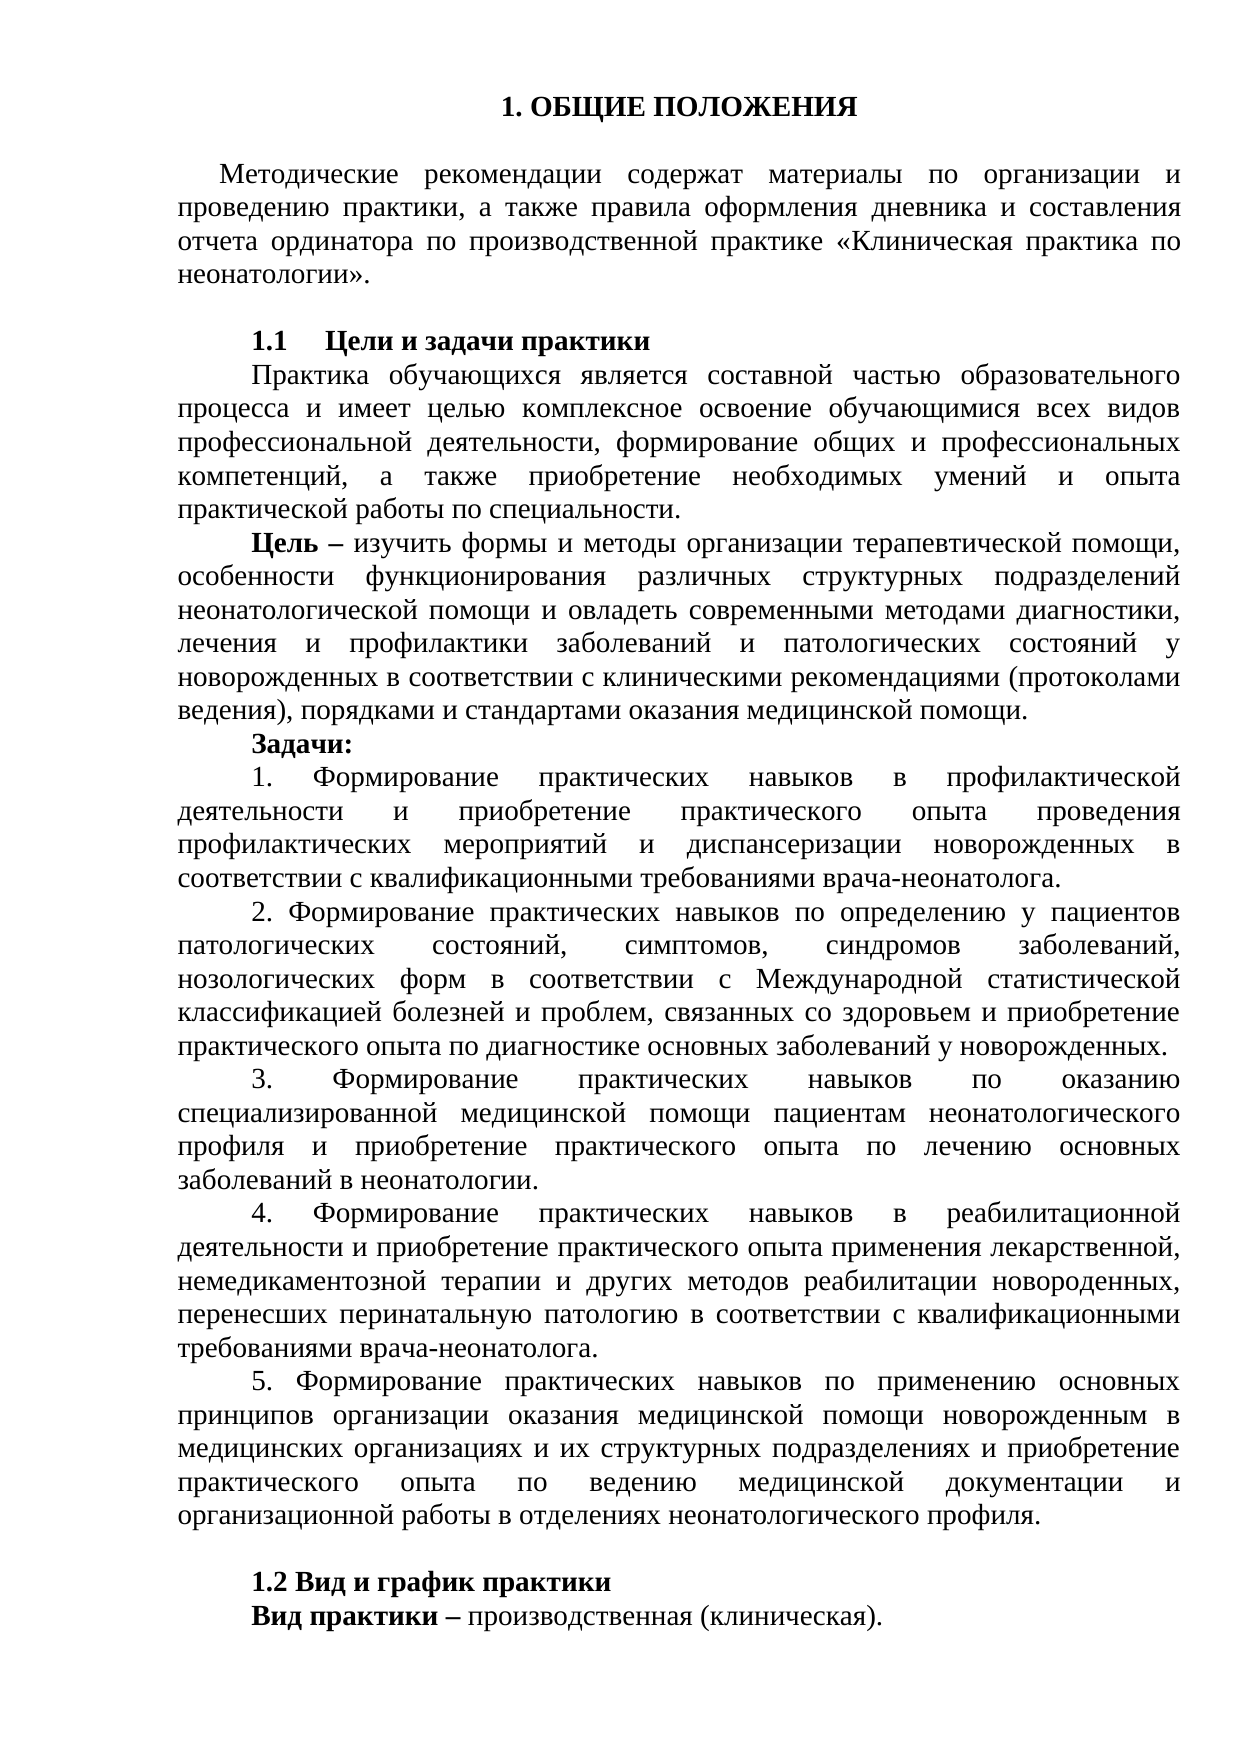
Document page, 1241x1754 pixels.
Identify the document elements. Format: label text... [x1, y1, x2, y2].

text Цель – изучить формы и методы организации терапевтической помощи, особенности функционирования различных структурных подразделений неонатологической помощи и овладеть современными методами диагностики, лечения и профилактики заболеваний и патологических состояний у новорожденных в соответствии с клиническими рекомендациями (протоколами ведения), порядками и стандартами оказания медицинской помощи. [177, 525, 1181, 726]
text 3. Формирование практических навыков по оказанию специализированной медицинской помощи пациентам неонатологического профиля и приобретение практического опыта по лечению основных заболеваний в неонатологии. [177, 1061, 1181, 1196]
text 2. Формирование практических навыков по определению у пациентов патологических состояний, симптомов, синдромов заболеваний, нозологических форм в соответствии с Международной статистической классификацией болезней и проблем, связанных со здоровьем и приобретение практического опыта по диагностике основных заболеваний у новорожденных. [177, 894, 1181, 1061]
text Практика обучающихся является составной частью образовательного процесса и имеет целью комплексное освоение обучающимися всех видов профессиональной деятельности, формирование общих и профессиональных компетенций, а также приобретение необходимых умений и опыта практической работы по специальности. [177, 357, 1181, 525]
text 4. Формирование практических навыков в реабилитационной деятельности и приобретение практического опыта применения лекарственной, немедикаментозной терапии и других методов реабилитации новороденных, перенесших перинатальную патологию в соответствии с квалификационными требованиями врача-неонатолога. [177, 1196, 1181, 1363]
text 1. Формирование практических навыков в профилактической деятельности и приобретение практического опыта проведения профилактических мероприятий и диспансеризации новорожденных в соответствии с квалификационными требованиями врача-неонатолога. [177, 759, 1181, 894]
text 1.2 Вид и график практики [177, 1564, 1181, 1598]
text Задачи: [177, 726, 1181, 759]
text 5. Формирование практических навыков по применению основных принципов организации оказания медицинской помощи новорожденным в медицинских организациях и их структурных подразделениях и приобретение практического опыта по ведению медицинской документации и организационной работы в отделениях неонатологического профиля. [177, 1363, 1181, 1531]
text Методические рекомендации содержат материалы по организации и проведению практики, а также правила оформления дневника и составления отчета ординатора по производственной практике «Клиническая практика по неонатологии». [177, 156, 1181, 290]
list Цели и задачи практики [177, 323, 1181, 357]
text 1. Общие положения [177, 89, 1181, 122]
text Вид практики – производственная (клиническая). [177, 1598, 1181, 1632]
